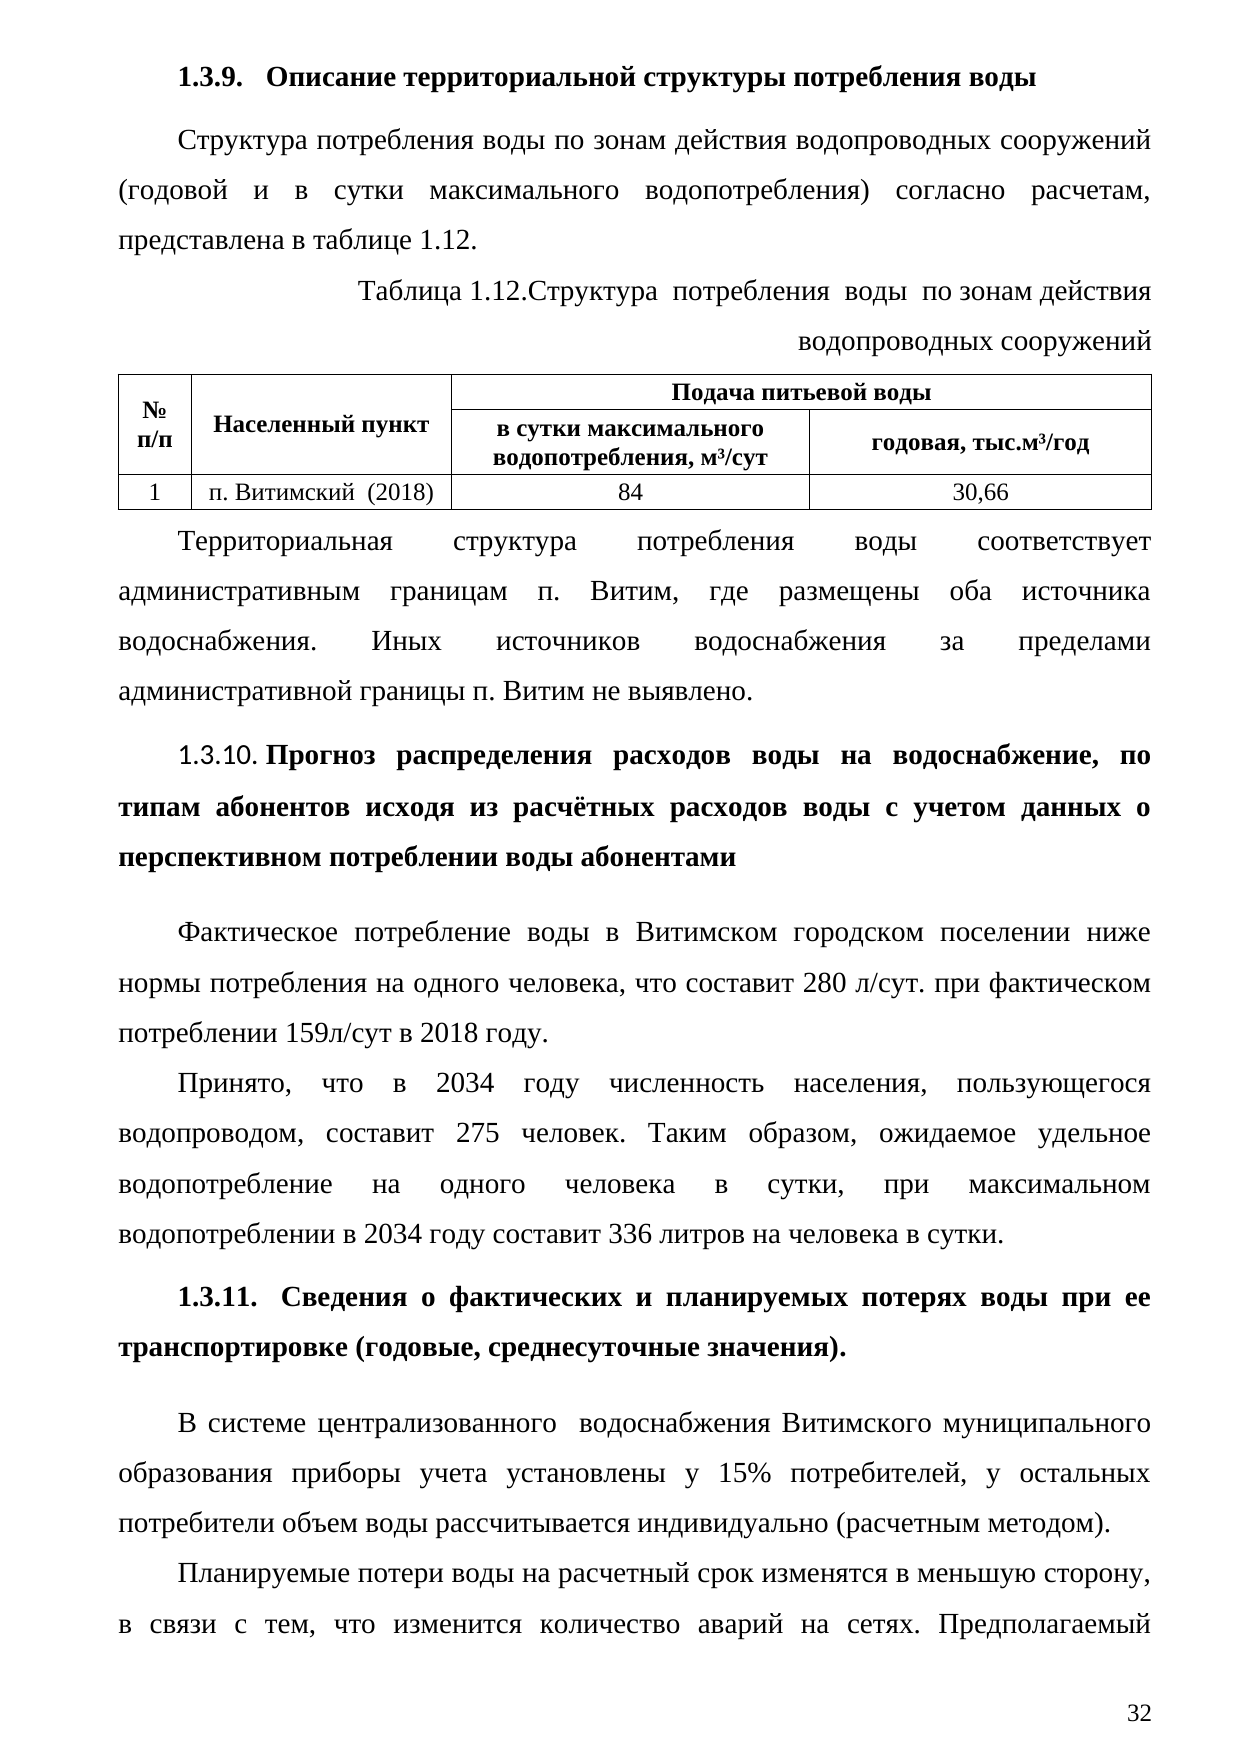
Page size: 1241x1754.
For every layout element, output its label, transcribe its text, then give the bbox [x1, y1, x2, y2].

text Структура потребления воды по зонам действия водопроводных сооружений (годовой и в сутки максимального водопотребления) согласно расчетам, представлена в таблице 1.12. [118, 122, 1152, 256]
table_cell 84 [452, 475, 809, 509]
text Территориальная структура потребления воды соответствует административным границам п. Витим, где размещены оба источника водоснабжения. Иных источников водоснабжения за пределами административной границы п. Витим не выявлено. [118, 523, 1152, 707]
text Таблица 1.12.Структура потребления воды по зонам действия водопроводных сооружений [118, 273, 1152, 357]
table_header № п/п [119, 375, 191, 473]
table_cell годовая, тыс.м³/год [810, 410, 1151, 473]
table_cell 30,66 [810, 475, 1151, 509]
table_cell п. Витимский (2018) [192, 475, 451, 509]
subtitle Сведения о фактических и планируемых потерях воды при ее транспортировке (годовые, среднесуточные значения). [118, 1279, 1152, 1363]
subtitle Прогноз распределения расходов воды на водоснабжение, по типам абонентов исходя из расчётных расходов воды с учетом данных о перспективном потреблении воды абонентами [118, 736, 1152, 873]
table_cell в сутки максимального водопотребления, м³/сут [452, 410, 809, 473]
table_header Населенный пункт [192, 375, 451, 473]
text В системе централизованного водоснабжения Витимского муниципального образования приборы учета установлены у 15% потребителей, у остальных потребители объем воды рассчитывается индивидуально (расчетным методом). [118, 1405, 1152, 1539]
text Фактическое потребление воды в Витимском городском поселении ниже нормы потребления на одного человека, что составит 280 л/сут. при фактическом потреблении 159л/сут в 2018 году. [118, 914, 1152, 1048]
text Принято, что в 2034 году численность населения, пользующегося водопроводом, составит 275 человек. Таким образом, ожидаемое удельное водопотребление на одного человека в сутки, при максимальном водопотреблении в 2034 году составит 336 литров на человека в сутки. [118, 1065, 1152, 1250]
table_header Подача питьевой воды [452, 375, 1151, 409]
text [118, 1556, 1152, 1639]
subtitle Описание территориальной структуры потребления воды [118, 59, 1152, 93]
table_cell 1 [119, 475, 191, 509]
